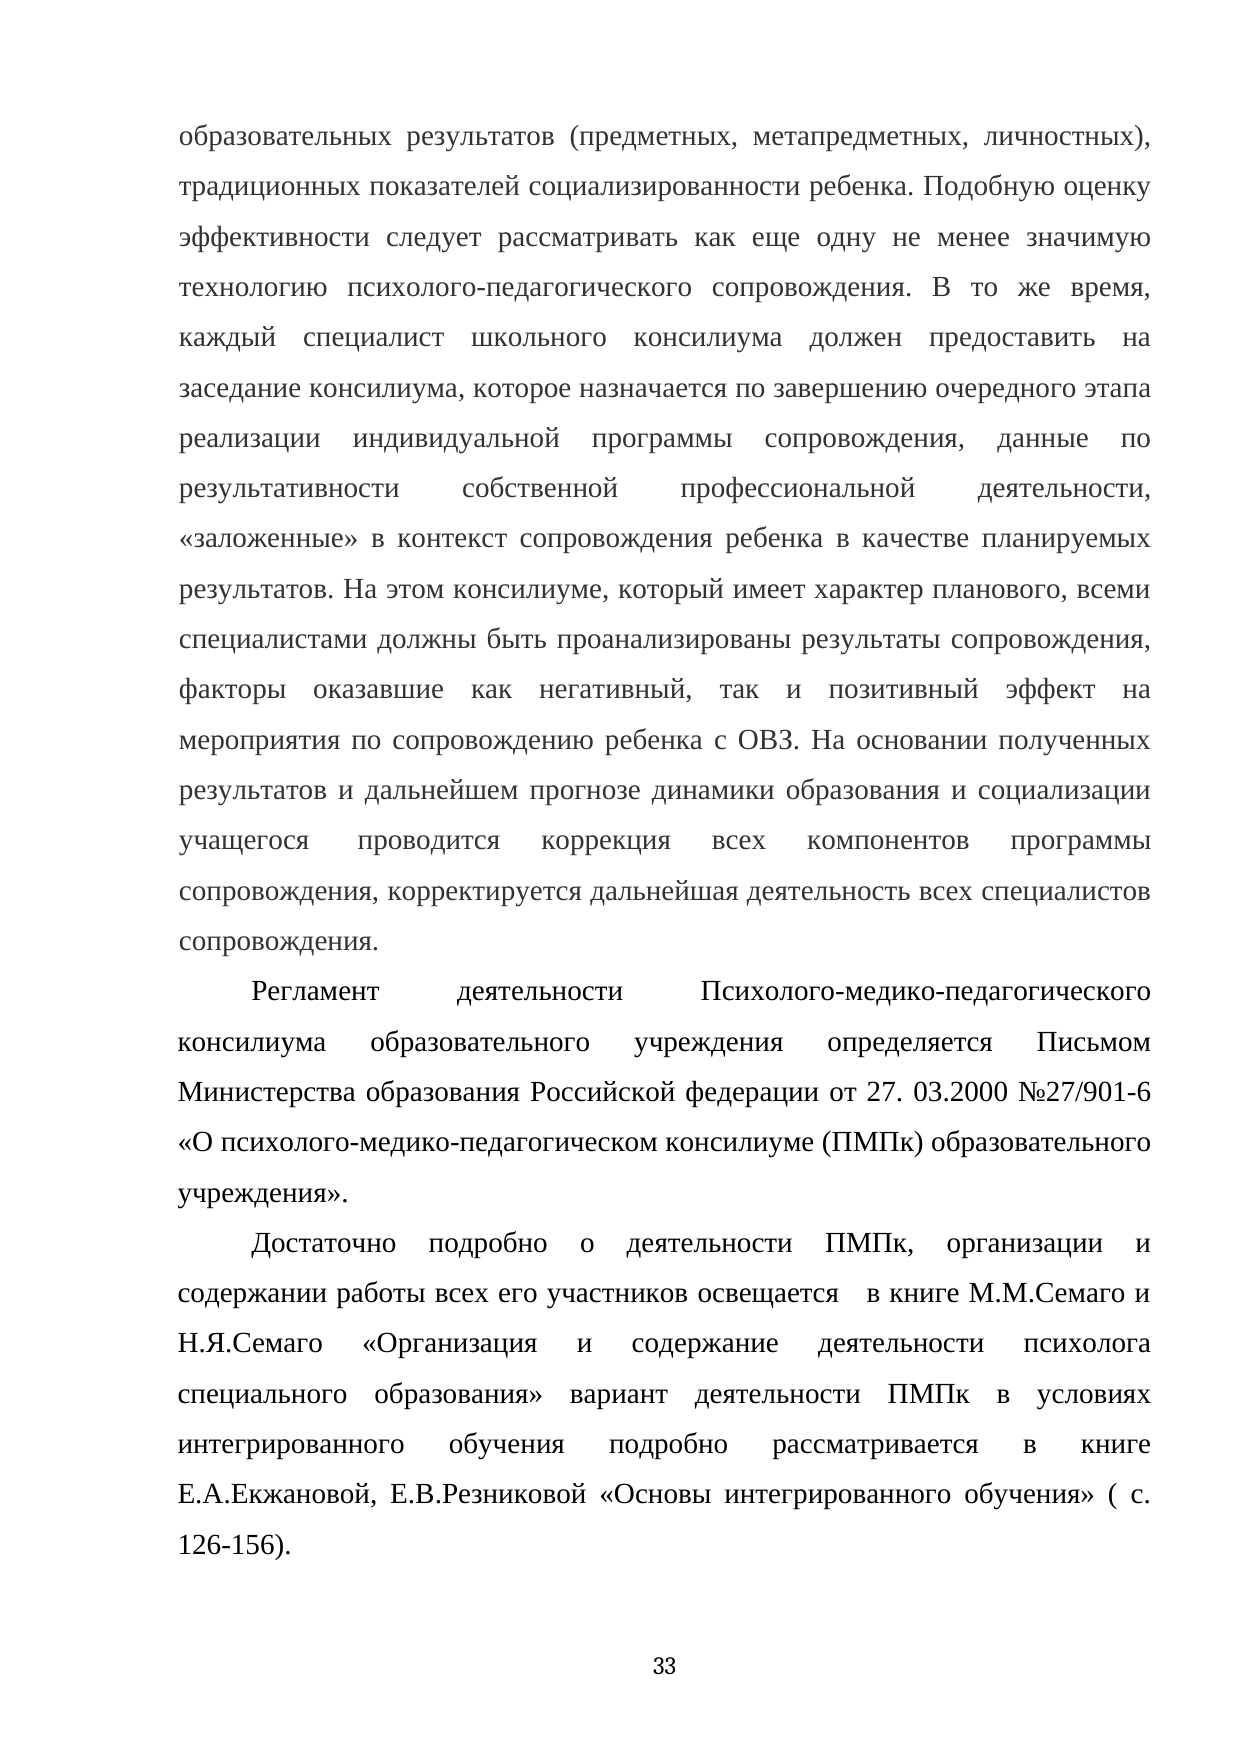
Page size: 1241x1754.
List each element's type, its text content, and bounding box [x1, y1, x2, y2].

text Достаточно подробно о деятельности ПМПк, организации и содержании работы всех его участников освещается в книге М.М.Семаго и Н.Я.Семаго «Организация и содержание деятельности психолога специального образования» вариант деятельности ПМПк в условиях интегрированного обучения подробно рассматривается в книге Е.А.Екжановой, Е.В.Резниковой «Основы интегрированного обучения» ( с. 126-156). [177, 1225, 1152, 1560]
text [179, 118, 1152, 957]
text Регламент деятельности Психолого-медико-педагогического консилиума образовательного учреждения определяется Письмом Министерства образования Российской федерации от 27. 03.2000 №27/901-6 «О психолого-медико-педагогическом консилиуме (ПМПк) образовательного учреждения». [177, 973, 1152, 1208]
